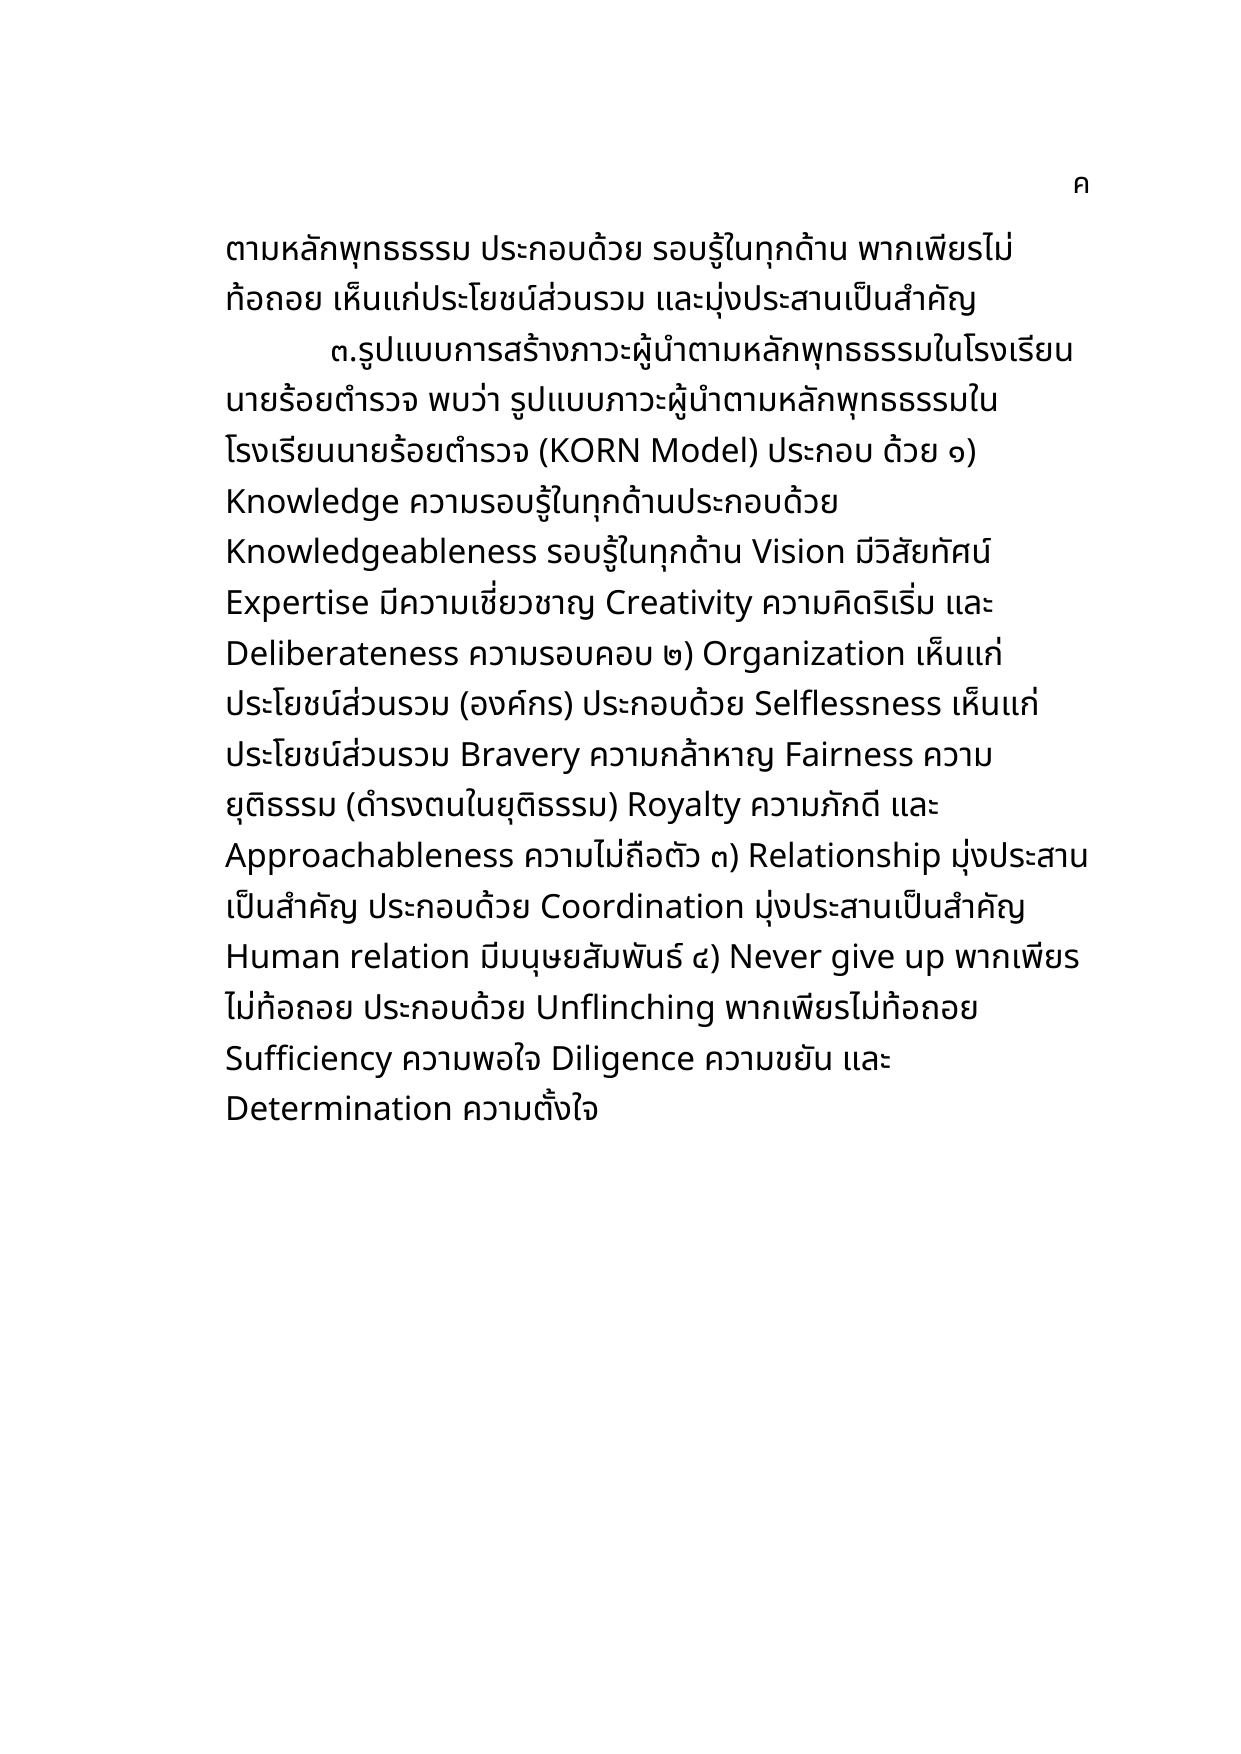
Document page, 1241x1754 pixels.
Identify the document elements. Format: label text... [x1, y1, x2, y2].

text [225, 225, 1090, 326]
text ๓. รูปแบบการสร้างภาวะผู้นำตามหลักพุทธธรรมในโรงเรียนนายร้อยตำรวจ พบว่า รูปแบบภาวะผู้นำตามหลักพุทธธรรมในโรงเรียนนายร้อยตำรวจ (KORN Model) ประกอบ ด้วย ๑) Knowledge ความรอบรู้ในทุกด้านประกอบด้วย Knowledgeableness รอบรู้ในทุกด้าน Vision มีวิสัยทัศน์ Expertise มีความเชี่ยวชาญ Creativity ความคิดริเริ่ม และ Deliberateness ความรอบคอบ ๒) Organization เห็นแก่ประโยชน์ส่วนรวม (องค์กร) ประกอบด้วย Selflessness เห็นแก่ประโยชน์ส่วนรวม Bravery ความกล้าหาญ Fairness ความยุติธรรม (ดำรงตนในยุติธรรม) Royalty ความภักดี และ Approachableness ความไม่ถือตัว ๓) Relationship มุ่งประสานเป็นสำคัญ ประกอบด้วย Coordination มุ่งประสานเป็นสำคัญ Human relation มีมนุษยสัมพันธ์ ๔) Never give up พากเพียรไม่ท้อถอย ประกอบด้วย Unflinching พากเพียรไม่ท้อถอย Sufficiency ความพอใจ Diligence ความขยัน และ Determination ความตั้งใจ [225, 326, 1090, 1136]
